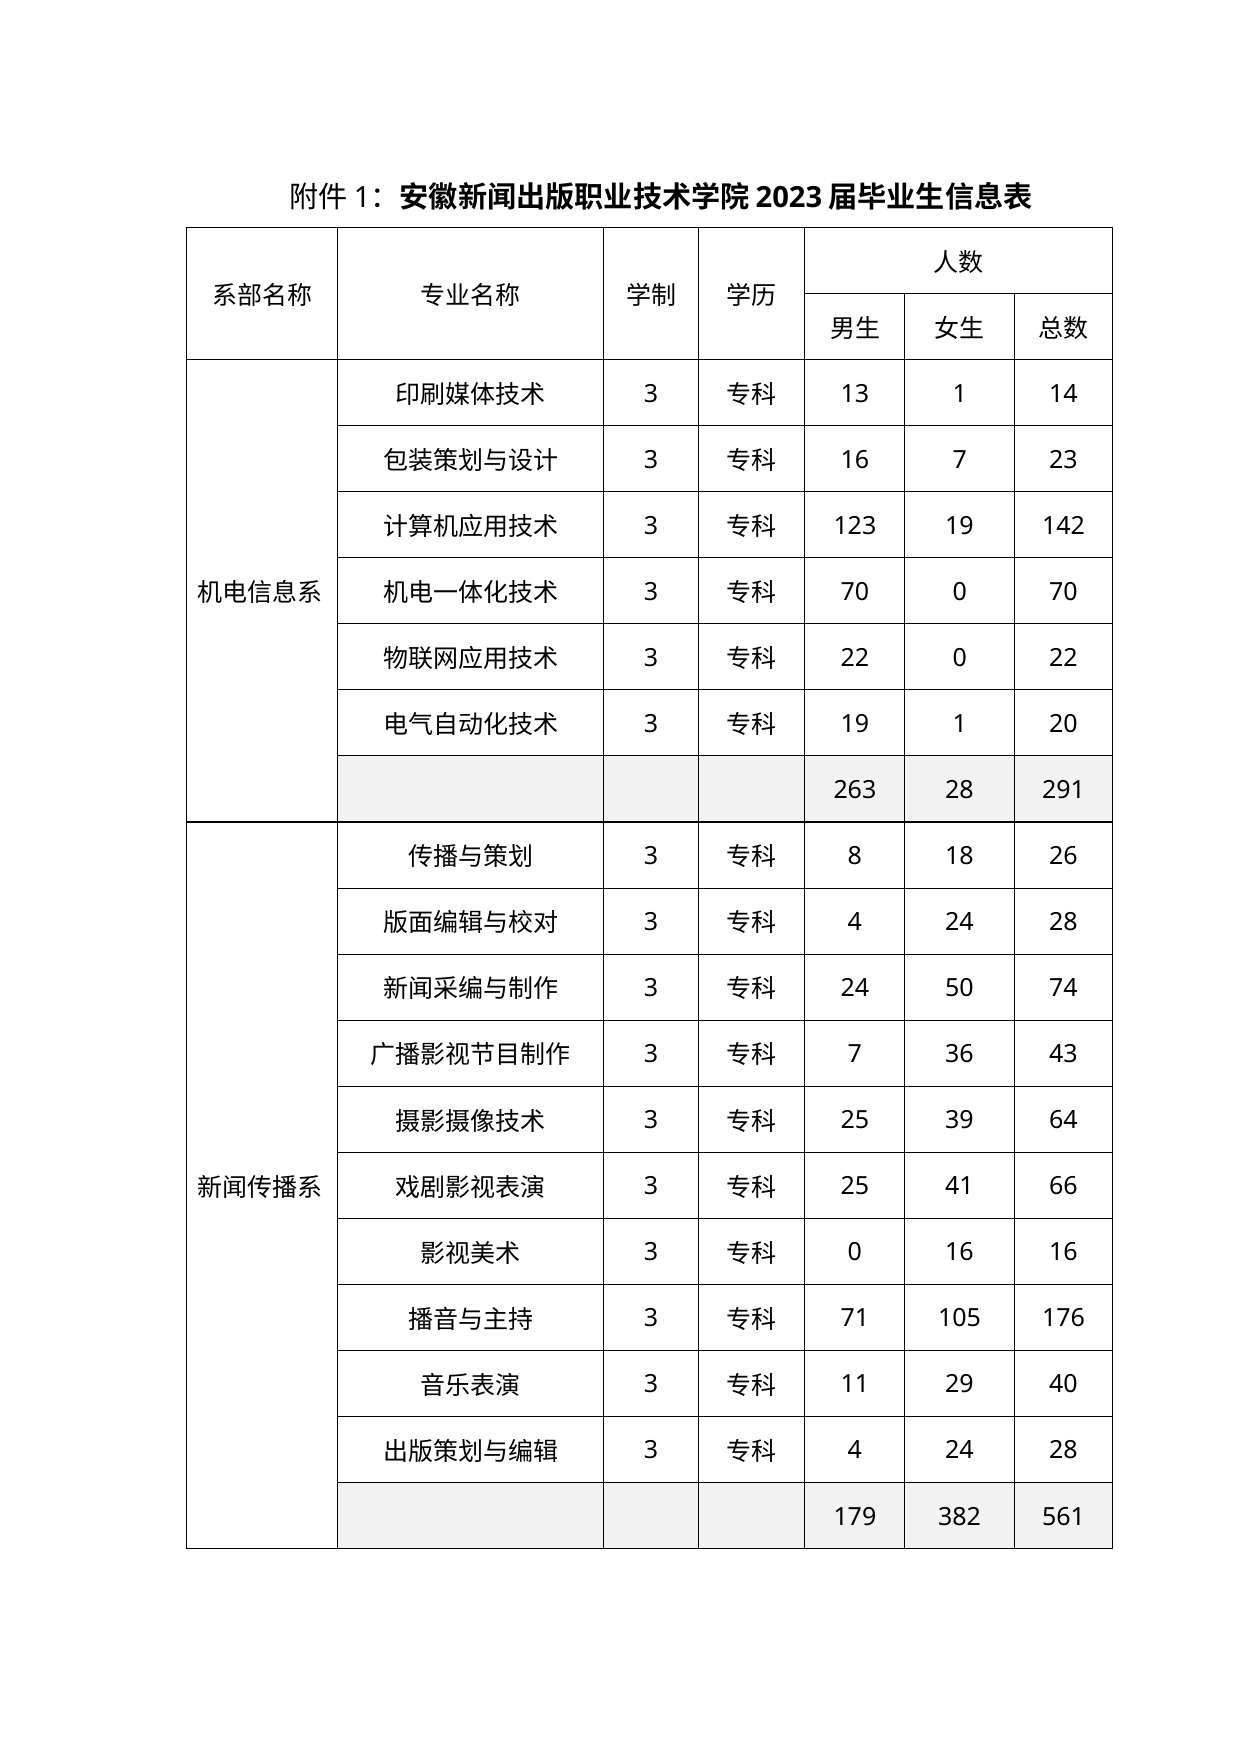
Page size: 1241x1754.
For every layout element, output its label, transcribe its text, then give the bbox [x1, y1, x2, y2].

table_cell 0 [805, 1219, 904, 1284]
table_cell 176 [1015, 1285, 1112, 1350]
table_cell 28 [905, 756, 1014, 821]
table_header 专业名称 [338, 228, 603, 359]
table_cell [699, 756, 804, 821]
table_cell 11 [805, 1351, 904, 1416]
table_cell 戏剧影视表演 [338, 1153, 603, 1218]
table_cell [604, 756, 698, 821]
table_cell 74 [1015, 955, 1112, 1019]
table_cell 4 [805, 1417, 904, 1482]
table_cell 22 [805, 624, 904, 689]
table_cell 播音与主持 [338, 1285, 603, 1350]
table_header 系部名称 [187, 228, 337, 359]
table_cell 男生 [805, 294, 904, 359]
table_cell 382 [905, 1483, 1014, 1548]
table_cell 291 [1015, 756, 1112, 821]
table_cell 专科 [699, 624, 804, 689]
table_cell 女生 [905, 294, 1014, 359]
table_cell 3 [604, 1153, 698, 1218]
table_cell 总数 [1015, 294, 1112, 359]
table_cell 影视美术 [338, 1219, 603, 1284]
table_cell 3 [604, 624, 698, 689]
table_cell 出版策划与编辑 [338, 1417, 603, 1482]
table_cell 3 [604, 955, 698, 1019]
table_cell 64 [1015, 1087, 1112, 1152]
table_cell 3 [604, 1285, 698, 1350]
table_cell 123 [805, 492, 904, 557]
table_cell 传播与策划 [338, 823, 603, 887]
table_cell 包装策划与设计 [338, 426, 603, 491]
table_cell 18 [905, 823, 1014, 887]
table_cell 24 [905, 889, 1014, 953]
table_cell 71 [805, 1285, 904, 1350]
table_cell 印刷媒体技术 [338, 360, 603, 425]
table_cell 561 [1015, 1483, 1112, 1548]
table_cell 机电一体化技术 [338, 558, 603, 623]
table_cell 1 [905, 360, 1014, 425]
table_cell 3 [604, 1417, 698, 1482]
table_cell [604, 1483, 698, 1548]
table_cell 7 [805, 1021, 904, 1086]
table_cell 25 [805, 1087, 904, 1152]
table_cell 8 [805, 823, 904, 887]
table_cell 1 [905, 690, 1014, 755]
table_cell 3 [604, 1351, 698, 1416]
table_cell 28 [1015, 889, 1112, 953]
table_cell 3 [604, 1021, 698, 1086]
table_cell 50 [905, 955, 1014, 1019]
table_cell 专科 [699, 823, 804, 887]
table_cell 专科 [699, 955, 804, 1019]
table_cell 20 [1015, 690, 1112, 755]
table_cell 66 [1015, 1153, 1112, 1218]
table_cell 3 [604, 492, 698, 557]
table_cell 105 [905, 1285, 1014, 1350]
table_cell 142 [1015, 492, 1112, 557]
table_cell 摄影摄像技术 [338, 1087, 603, 1152]
table_cell 专科 [699, 558, 804, 623]
table_cell 3 [604, 889, 698, 953]
table_cell 24 [805, 955, 904, 1019]
table_cell 70 [1015, 558, 1112, 623]
table_cell 机电信息系 [187, 360, 337, 821]
table_cell 3 [604, 1219, 698, 1284]
table_cell 版面编辑与校对 [338, 889, 603, 953]
table_cell 36 [905, 1021, 1014, 1086]
table_cell 3 [604, 360, 698, 425]
table_cell 39 [905, 1087, 1014, 1152]
table_cell 专科 [699, 360, 804, 425]
table_cell 3 [604, 823, 698, 887]
table_cell 29 [905, 1351, 1014, 1416]
table_cell 19 [805, 690, 904, 755]
table_cell 24 [905, 1417, 1014, 1482]
table_cell 专科 [699, 1417, 804, 1482]
table_cell 3 [604, 690, 698, 755]
table_cell [338, 756, 603, 821]
table_cell 3 [604, 1087, 698, 1152]
table_cell 专科 [699, 1285, 804, 1350]
table_cell 新闻采编与制作 [338, 955, 603, 1019]
table_cell 3 [604, 558, 698, 623]
table_cell 7 [905, 426, 1014, 491]
table_cell 专科 [699, 1087, 804, 1152]
table_cell 40 [1015, 1351, 1112, 1416]
table_cell 16 [1015, 1219, 1112, 1284]
table_cell [338, 1483, 603, 1548]
table_cell 电气自动化技术 [338, 690, 603, 755]
table_cell 16 [905, 1219, 1014, 1284]
table_cell 专科 [699, 1219, 804, 1284]
table_cell 19 [905, 492, 1014, 557]
table_cell 专科 [699, 492, 804, 557]
table_cell 新闻传播系 [187, 823, 337, 1548]
table_header 学制 [604, 228, 698, 359]
table_cell 音乐表演 [338, 1351, 603, 1416]
table_header 人数 [805, 228, 1112, 293]
table_cell 22 [1015, 624, 1112, 689]
table_cell 70 [805, 558, 904, 623]
table_cell 263 [805, 756, 904, 821]
table_cell 广播影视节目制作 [338, 1021, 603, 1086]
table_cell 26 [1015, 823, 1112, 887]
table_cell 3 [604, 426, 698, 491]
text 附件1：安徽新闻出版职业技术学院2023届毕业生信息表 [187, 162, 1053, 227]
table_cell 0 [905, 624, 1014, 689]
table_cell 专科 [699, 690, 804, 755]
table_cell 专科 [699, 889, 804, 953]
table_cell 41 [905, 1153, 1014, 1218]
table_cell 专科 [699, 1351, 804, 1416]
table_cell 专科 [699, 1021, 804, 1086]
table_cell 专科 [699, 1153, 804, 1218]
table_cell 4 [805, 889, 904, 953]
table_cell 16 [805, 426, 904, 491]
table_cell 专科 [699, 426, 804, 491]
table_cell 物联网应用技术 [338, 624, 603, 689]
table_cell 23 [1015, 426, 1112, 491]
table_cell 25 [805, 1153, 904, 1218]
table_cell 28 [1015, 1417, 1112, 1482]
table_cell 计算机应用技术 [338, 492, 603, 557]
table_cell 13 [805, 360, 904, 425]
table_cell [699, 1483, 804, 1548]
table_cell 179 [805, 1483, 904, 1548]
table_cell 14 [1015, 360, 1112, 425]
table_cell 0 [905, 558, 1014, 623]
table_header 学历 [699, 228, 804, 359]
table_cell 43 [1015, 1021, 1112, 1086]
